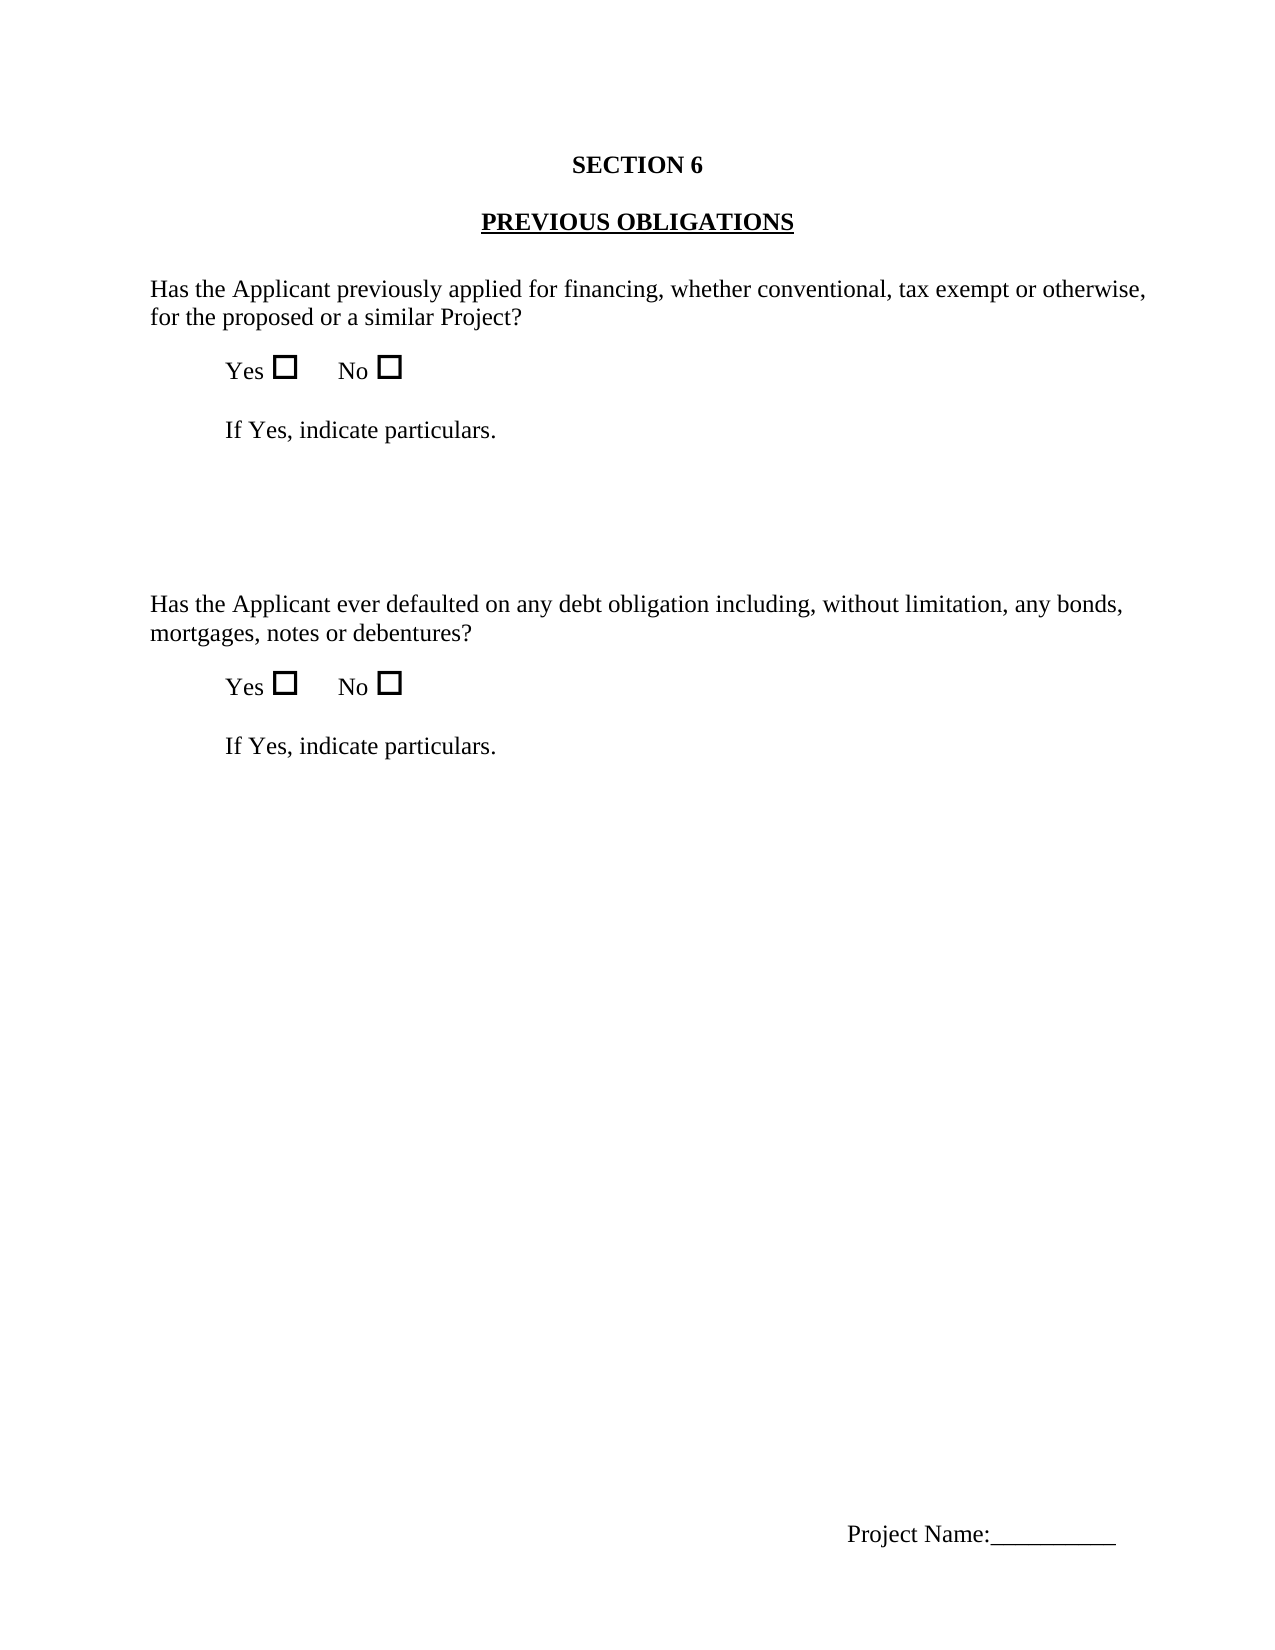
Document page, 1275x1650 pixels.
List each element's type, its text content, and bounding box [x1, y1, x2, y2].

text Yes No If Yes, indicate particulars. [225, 356, 1125, 444]
text Yes No If Yes, indicate particulars. [225, 672, 1125, 760]
text SECTION 6 PREVIOUS OBLIGATIONS [150, 150, 1125, 236]
text Has the Applicant previously applied for financing, whether conventional, tax exempt or otherwise, for the proposed or a similar Project? [150, 274, 1162, 331]
text Has the Applicant ever defaulted on any debt obligation including, without limitation, any bonds, mortgages, notes or debentures? [150, 589, 1162, 647]
